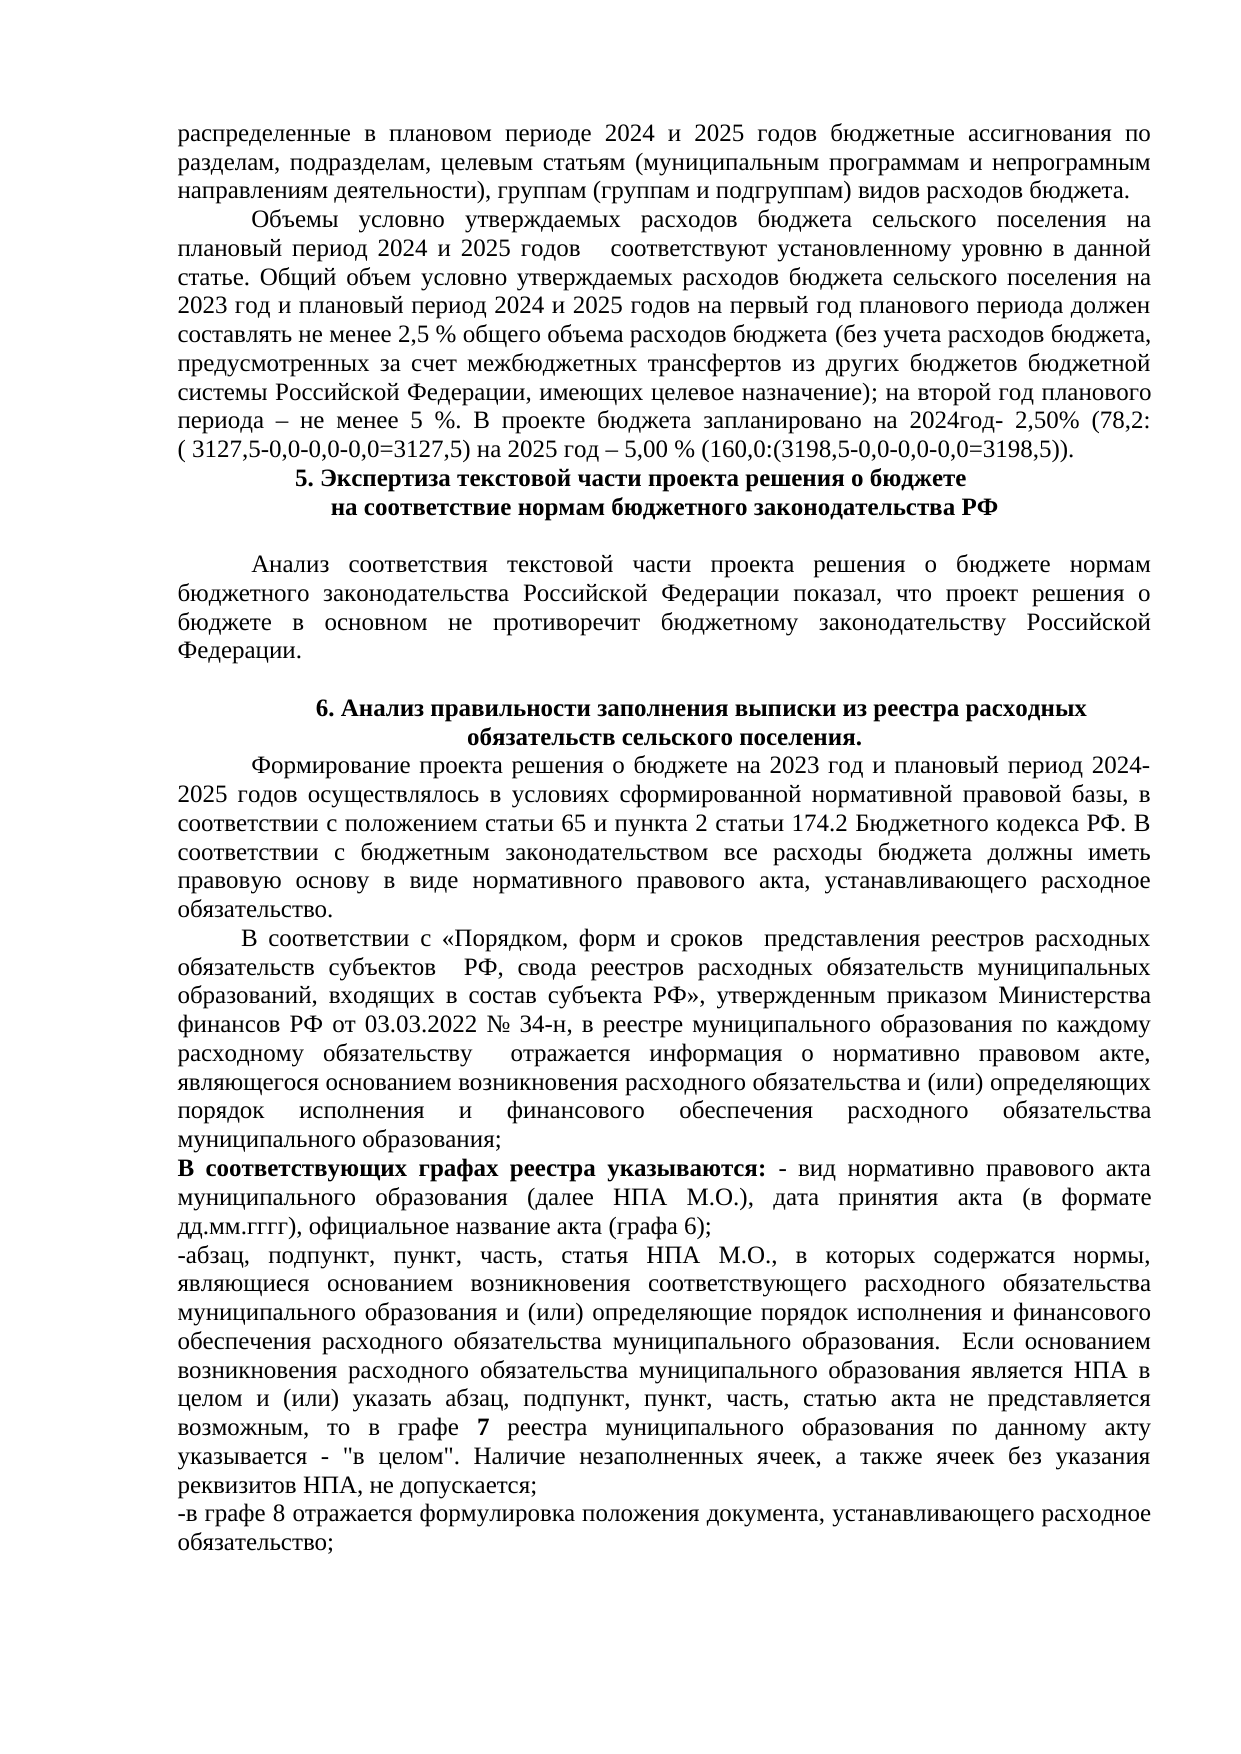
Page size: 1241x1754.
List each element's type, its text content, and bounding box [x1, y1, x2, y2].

text на соответствие нормам бюджетного законодательства РФ [177, 492, 1152, 521]
text Анализ соответствия текстовой части проекта решения о бюджете нормам бюджетного законодательства Российской Федерации показал, что проект решения о бюджете в основном не противоречит бюджетному законодательству Российской Федерации. [177, 549, 1152, 664]
text 6. Анализ правильности заполнения выписки из реестра расходных обязательств сельского поселения. [177, 693, 1152, 751]
text -абзац, подпункт, пункт, часть, статья НПА М.О., в которых содержатся нормы, являющиеся основанием возникновения соответствующего расходного обязательства муниципального образования и (или) определяющие порядок исполнения и финансового обеспечения расходного обязательства муниципального образования. Если основанием возникновения расходного обязательства муниципального образования является НПА в целом и (или) указать абзац, подпункт, пункт, часть, статью акта не представляется возможным, то в графе 7 реестра муниципального образования по данному акту указывается - "в целом". Наличие незаполненных ячеек, а также ячеек без указания реквизитов НПА, не допускается; [177, 1240, 1152, 1498]
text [177, 118, 1152, 204]
text -в графе 8 отражается формулировка положения документа, устанавливающего расходное обязательство; [177, 1498, 1152, 1556]
text В соответствии с «Порядком, форм и сроков представления реестров расходных обязательств субъектов РФ, свода реестров расходных обязательств муниципальных образований, входящих в состав субъекта РФ», утвержденным приказом Министерства финансов РФ от 03.03.2022 № 34-н, в реестре муниципального образования по каждому расходному обязательству отражается информация о нормативно правовом акте, являющегося основанием возникновения расходного обязательства и (или) определяющих порядок исполнения и финансового обеспечения расходного обязательства муниципального образования; [177, 923, 1152, 1153]
text 5. Экспертиза текстовой части проекта решения о бюджете [177, 463, 1152, 492]
text Объемы условно утверждаемых расходов бюджета сельского поселения на плановый период 2024 и 2025 годов соответствуют установленному уровню в данной статье. Общий объем условно утверждаемых расходов бюджета сельского поселения на 2023 год и плановый период 2024 и 2025 годов на первый год планового периода должен составлять не менее 2,5 % общего объема расходов бюджета (без учета расходов бюджета, предусмотренных за счет межбюджетных трансфертов из других бюджетов бюджетной системы Российской Федерации, имеющих целевое назначение); на второй год планового периода – не менее 5 %. В проекте бюджета запланировано на 2024год- 2,50% (78,2:( 3127,5-0,0-0,0-0,0=3127,5) на 2025 год – 5,00 % (160,0:(3198,5-0,0-0,0-0,0=3198,5)). [177, 204, 1152, 463]
text В соответствующих графах реестра указываются: - вид нормативно правового акта муниципального образования (далее НПА М.О.), дата принятия акта (в формате дд.мм.гггг), официальное название акта (графа 6); [177, 1153, 1152, 1240]
text Формирование проекта решения о бюджете на 2023 год и плановый период 2024-2025 годов осуществлялось в условиях сформированной нормативной правовой базы, в соответствии с положением статьи 65 и пункта 2 статьи 174.2 Бюджетного кодекса РФ. В соответствии с бюджетным законодательством все расходы бюджета должны иметь правовую основу в виде нормативного правового акта, устанавливающего расходное обязательство. [177, 751, 1152, 923]
